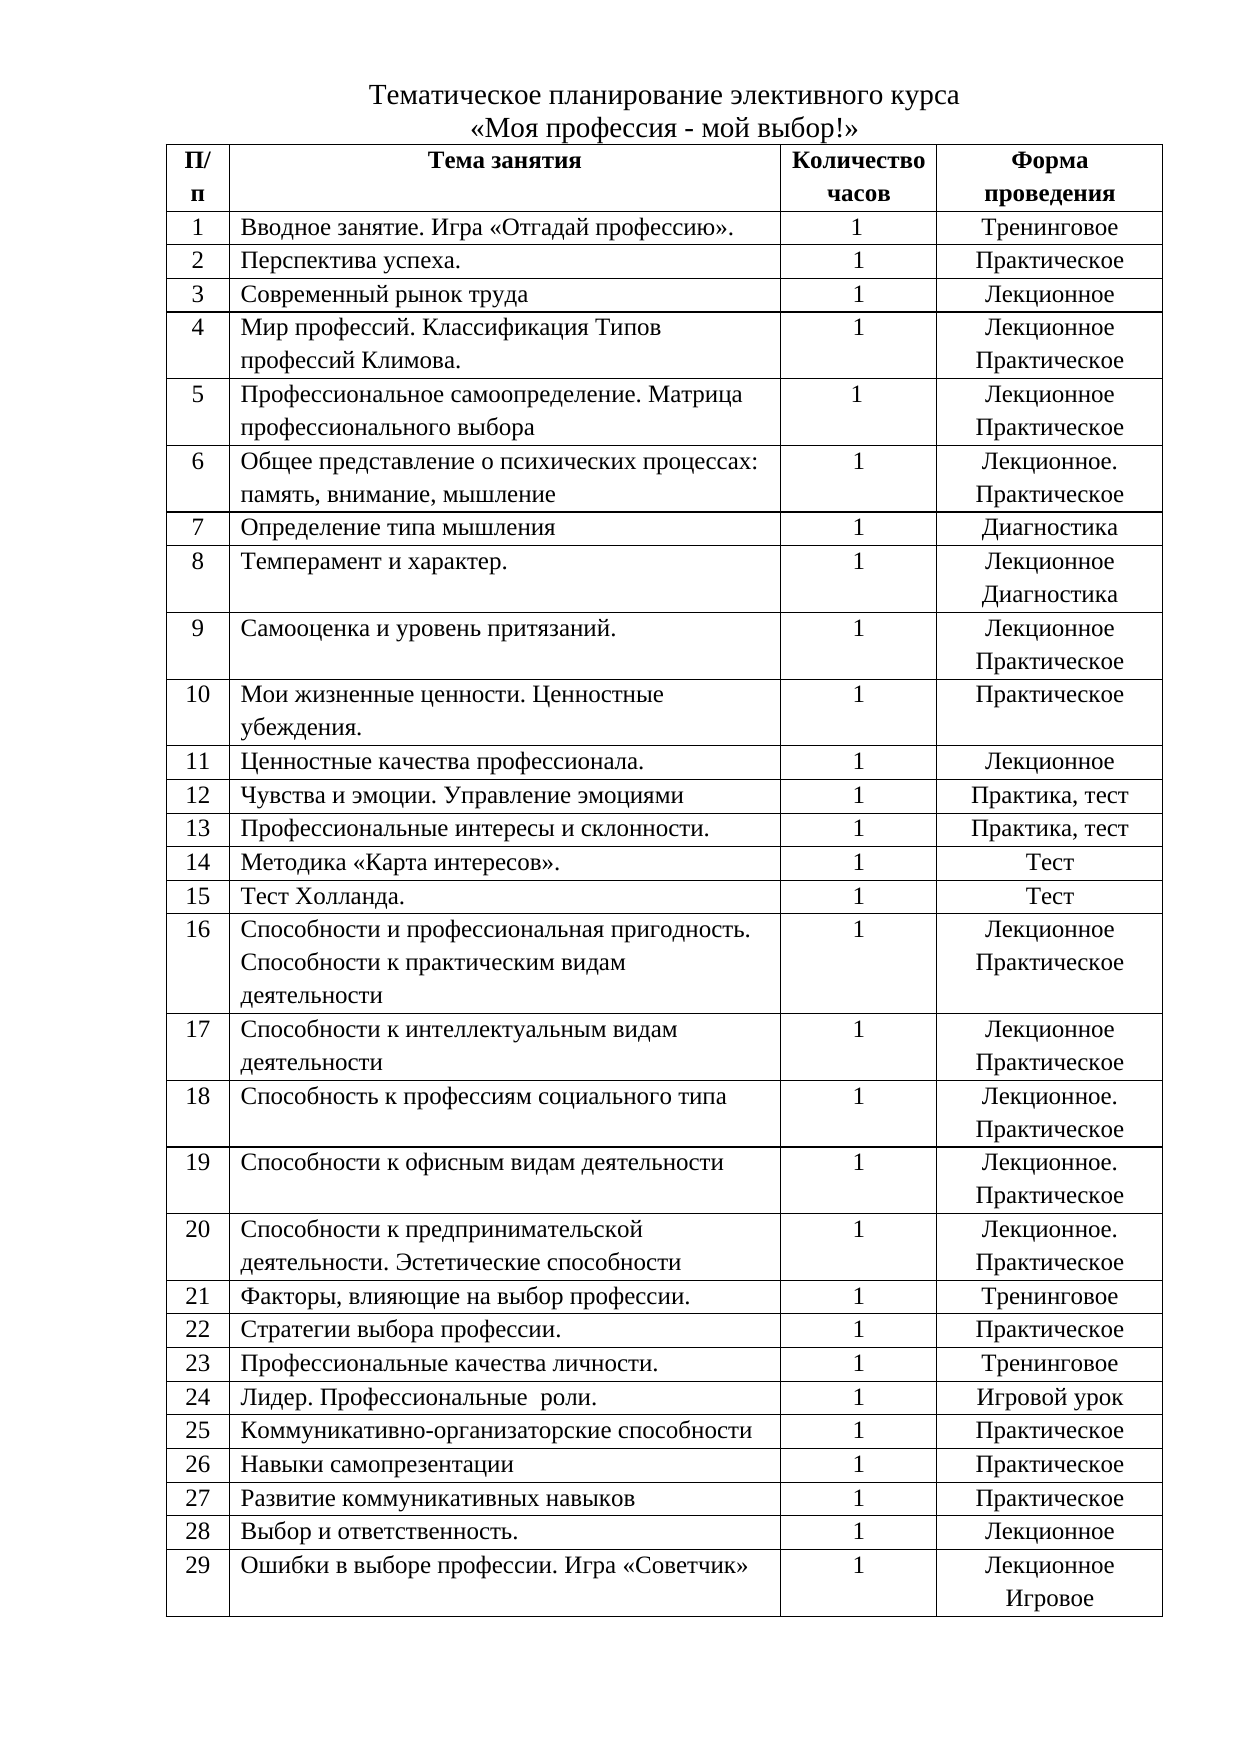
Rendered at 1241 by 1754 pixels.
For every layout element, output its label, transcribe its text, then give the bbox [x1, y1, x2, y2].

text Тематическое планирование элективного курса [177, 77, 1152, 110]
table_cell Лекционное Практическое [937, 613, 1162, 678]
table_cell 1 [781, 680, 936, 745]
table_cell Лекционное Практическое [937, 313, 1162, 378]
table_cell 1 [781, 379, 936, 445]
table_cell Вводное занятие. Игра «Отгадай профессию». [230, 212, 780, 244]
table_cell Мои жизненные ценности. Ценностные убеждения. [230, 680, 780, 745]
table_cell Тест [937, 847, 1162, 880]
table_cell 12 [167, 780, 229, 812]
table_cell 2 [167, 245, 229, 278]
table_cell 1 [781, 881, 936, 913]
table_cell Перспектива успеха. [230, 245, 780, 278]
table_cell 13 [167, 814, 229, 846]
table_cell 17 [167, 1014, 229, 1080]
table_cell Стратегии выбора профессии. [230, 1314, 780, 1347]
table_cell Лекционное. Практическое [937, 1214, 1162, 1280]
table_cell 4 [167, 313, 229, 378]
table_cell Лекционное [937, 279, 1162, 311]
table_cell Практическое [937, 1483, 1162, 1515]
table_cell Лекционное Диагностика [937, 546, 1162, 612]
table_cell 1 [781, 313, 936, 378]
table_cell Лекционное. Практическое [937, 1081, 1162, 1146]
table_cell 8 [167, 546, 229, 612]
table_cell 1 [781, 279, 936, 311]
table_cell 1 [781, 780, 936, 812]
table_cell 16 [167, 914, 229, 1013]
table_cell Практическое [937, 245, 1162, 278]
table_cell Способности к офисным видам деятельности [230, 1148, 780, 1213]
table_header П/п [167, 145, 229, 211]
table_cell 1 [781, 446, 936, 511]
table_cell Способность к профессиям социального типа [230, 1081, 780, 1146]
table_cell Способности к предпринимательской деятельности. Эстетические способности [230, 1214, 780, 1280]
table_cell 1 [781, 746, 936, 779]
table_cell Мир профессий. Классификация Типов профессий Климова. [230, 313, 780, 378]
table_cell 1 [781, 513, 936, 545]
table_cell 14 [167, 847, 229, 880]
table_cell 1 [781, 814, 936, 846]
table_cell Лекционное Практическое [937, 914, 1162, 1013]
table_cell Лекционное Игровое [937, 1550, 1162, 1616]
table_cell Навыки самопрезентации [230, 1449, 780, 1482]
table_cell 6 [167, 446, 229, 511]
table_cell Профессиональные интересы и склонности. [230, 814, 780, 846]
table_cell 1 [781, 1014, 936, 1080]
table_cell Практическое [937, 1314, 1162, 1347]
table_cell 1 [781, 1550, 936, 1616]
table_cell Практическое [937, 1415, 1162, 1448]
table_cell Практическое [937, 680, 1162, 745]
table_cell Методика «Карта интересов». [230, 847, 780, 880]
table_cell 1 [781, 245, 936, 278]
table_cell Современный рынок труда [230, 279, 780, 311]
table_cell 1 [167, 212, 229, 244]
table_header Количество часов [781, 145, 936, 211]
table_cell Способности к интеллектуальным видам деятельности [230, 1014, 780, 1080]
table_cell 5 [167, 379, 229, 445]
table_cell Лекционное Практическое [937, 1014, 1162, 1080]
table_cell 18 [167, 1081, 229, 1146]
table_header Тема занятия [230, 145, 780, 211]
table_cell 1 [781, 613, 936, 678]
table_cell 25 [167, 1415, 229, 1448]
table_cell 20 [167, 1214, 229, 1280]
table_cell Игровой урок [937, 1382, 1162, 1414]
table_cell Лекционное [937, 1516, 1162, 1549]
table_cell 1 [781, 1415, 936, 1448]
table_cell 1 [781, 1449, 936, 1482]
table_cell 27 [167, 1483, 229, 1515]
table_cell Практика, тест [937, 780, 1162, 812]
table_cell 26 [167, 1449, 229, 1482]
table_cell Лекционное [937, 746, 1162, 779]
table_cell Тест [937, 881, 1162, 913]
table_cell Диагностика [937, 513, 1162, 545]
table_cell Самооценка и уровень притязаний. [230, 613, 780, 678]
table_cell 1 [781, 914, 936, 1013]
table_cell 23 [167, 1348, 229, 1381]
table_cell Коммуникативно-организаторские способности [230, 1415, 780, 1448]
table_cell Выбор и ответственность. [230, 1516, 780, 1549]
table_cell Ценностные качества профессионала. [230, 746, 780, 779]
table_cell Ошибки в выборе профессии. Игра «Советчик» [230, 1550, 780, 1616]
table_cell 1 [781, 1516, 936, 1549]
table_cell 21 [167, 1281, 229, 1313]
table_cell Лекционное. Практическое [937, 446, 1162, 511]
table_cell Общее представление о психических процессах: память, внимание, мышление [230, 446, 780, 511]
table_cell 1 [781, 1483, 936, 1515]
table_cell 1 [781, 1314, 936, 1347]
table_cell 11 [167, 746, 229, 779]
table_cell Лидер. Профессиональные роли. [230, 1382, 780, 1414]
table_cell 1 [781, 1214, 936, 1280]
table_cell Факторы, влияющие на выбор профессии. [230, 1281, 780, 1313]
table_cell Тренинговое [937, 212, 1162, 244]
table_cell Практика, тест [937, 814, 1162, 846]
table_cell Практическое [937, 1449, 1162, 1482]
table_cell 10 [167, 680, 229, 745]
text «Моя профессия - мой выбор!» [177, 110, 1152, 144]
table_cell Профессиональные качества личности. [230, 1348, 780, 1381]
table_cell Чувства и эмоции. Управление эмоциями [230, 780, 780, 812]
table_cell 19 [167, 1148, 229, 1213]
table_cell Тренинговое [937, 1348, 1162, 1381]
table_cell 1 [781, 1348, 936, 1381]
table_cell 1 [781, 847, 936, 880]
table_cell Лекционное. Практическое [937, 1148, 1162, 1213]
table_header Форма проведения [937, 145, 1162, 211]
table_cell Тренинговое [937, 1281, 1162, 1313]
table_cell Определение типа мышления [230, 513, 780, 545]
table_cell 1 [781, 212, 936, 244]
table_cell 15 [167, 881, 229, 913]
table_cell Развитие коммуникативных навыков [230, 1483, 780, 1515]
table_cell Лекционное Практическое [937, 379, 1162, 445]
table_cell 1 [781, 1148, 936, 1213]
table_cell 22 [167, 1314, 229, 1347]
table_cell 1 [781, 1081, 936, 1146]
table_cell 28 [167, 1516, 229, 1549]
table_cell Способности и профессиональная пригодность. Способности к практическим видам деятельности [230, 914, 780, 1013]
table_cell Профессиональное самоопределение. Матрица профессионального выбора [230, 379, 780, 445]
table_cell 3 [167, 279, 229, 311]
table_cell 1 [781, 1382, 936, 1414]
table_cell 1 [781, 1281, 936, 1313]
table_cell 24 [167, 1382, 229, 1414]
table_cell 29 [167, 1550, 229, 1616]
table_cell 9 [167, 613, 229, 678]
table_cell 7 [167, 513, 229, 545]
table_cell Тест Холланда. [230, 881, 780, 913]
table_cell 1 [781, 546, 936, 612]
table_cell Темперамент и характер. [230, 546, 780, 612]
